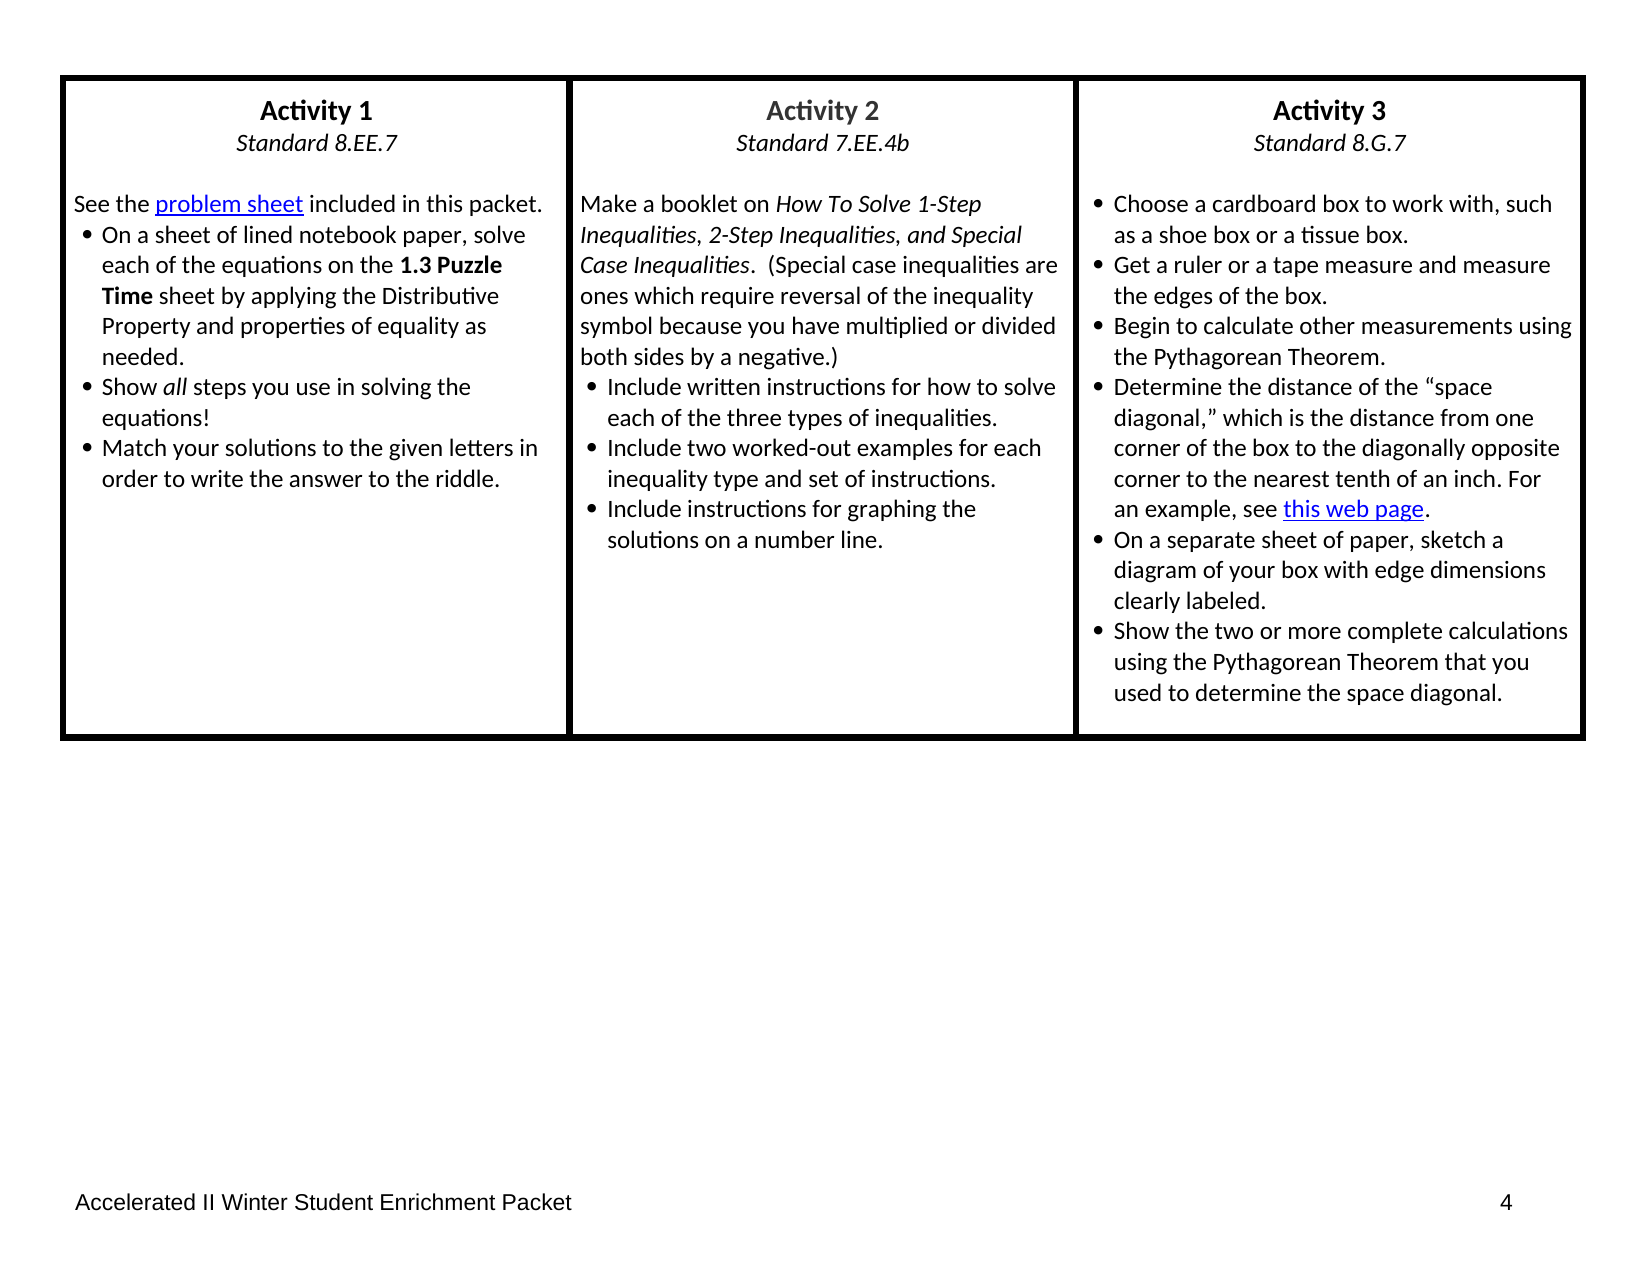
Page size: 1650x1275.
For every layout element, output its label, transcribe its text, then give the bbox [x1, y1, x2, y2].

table_header Activity 1 Standard 8.EE.7 See the problem sheet included in this packet. On a sheet of lined notebook paper, solve each of the equations on the 1.3 Puzzle Time sheet by applying the Distributive Property and properties of equality as needed. Show all steps you use in solving the equations! Match your solutions to the given letters in order to write the answer to the riddle. [66, 81, 566, 734]
table_header Activity 2 Standard 7.EE.4b Make a booklet on How To Solve 1-Step Inequalities, 2-Step Inequalities, and Special Case Inequalities. (Special case inequalities are ones which require reversal of the inequality symbol because you have multiplied or divided both sides by a negative.) Include written instructions for how to solve each of the three types of inequalities. Include two worked-out examples for each inequality type and set of instructions. Include instructions for graphing the solutions on a number line. [573, 81, 1073, 734]
table_header Activity 3 Standard 8.G.7 Choose a cardboard box to work with, such as a shoe box or a tissue box. Get a ruler or a tape measure and measure the edges of the box. Begin to calculate other measurements using the Pythagorean Theorem. Determine the distance of the “space diagonal,” which is the distance from one corner of the box to the diagonally opposite corner to the nearest tenth of an inch. For an example, see this web page. On a separate sheet of paper, sketch a diagram of your box with edge dimensions clearly labeled. Show the two or more complete calculations using the Pythagorean Theorem that you used to determine the space diagonal. [1079, 81, 1580, 734]
